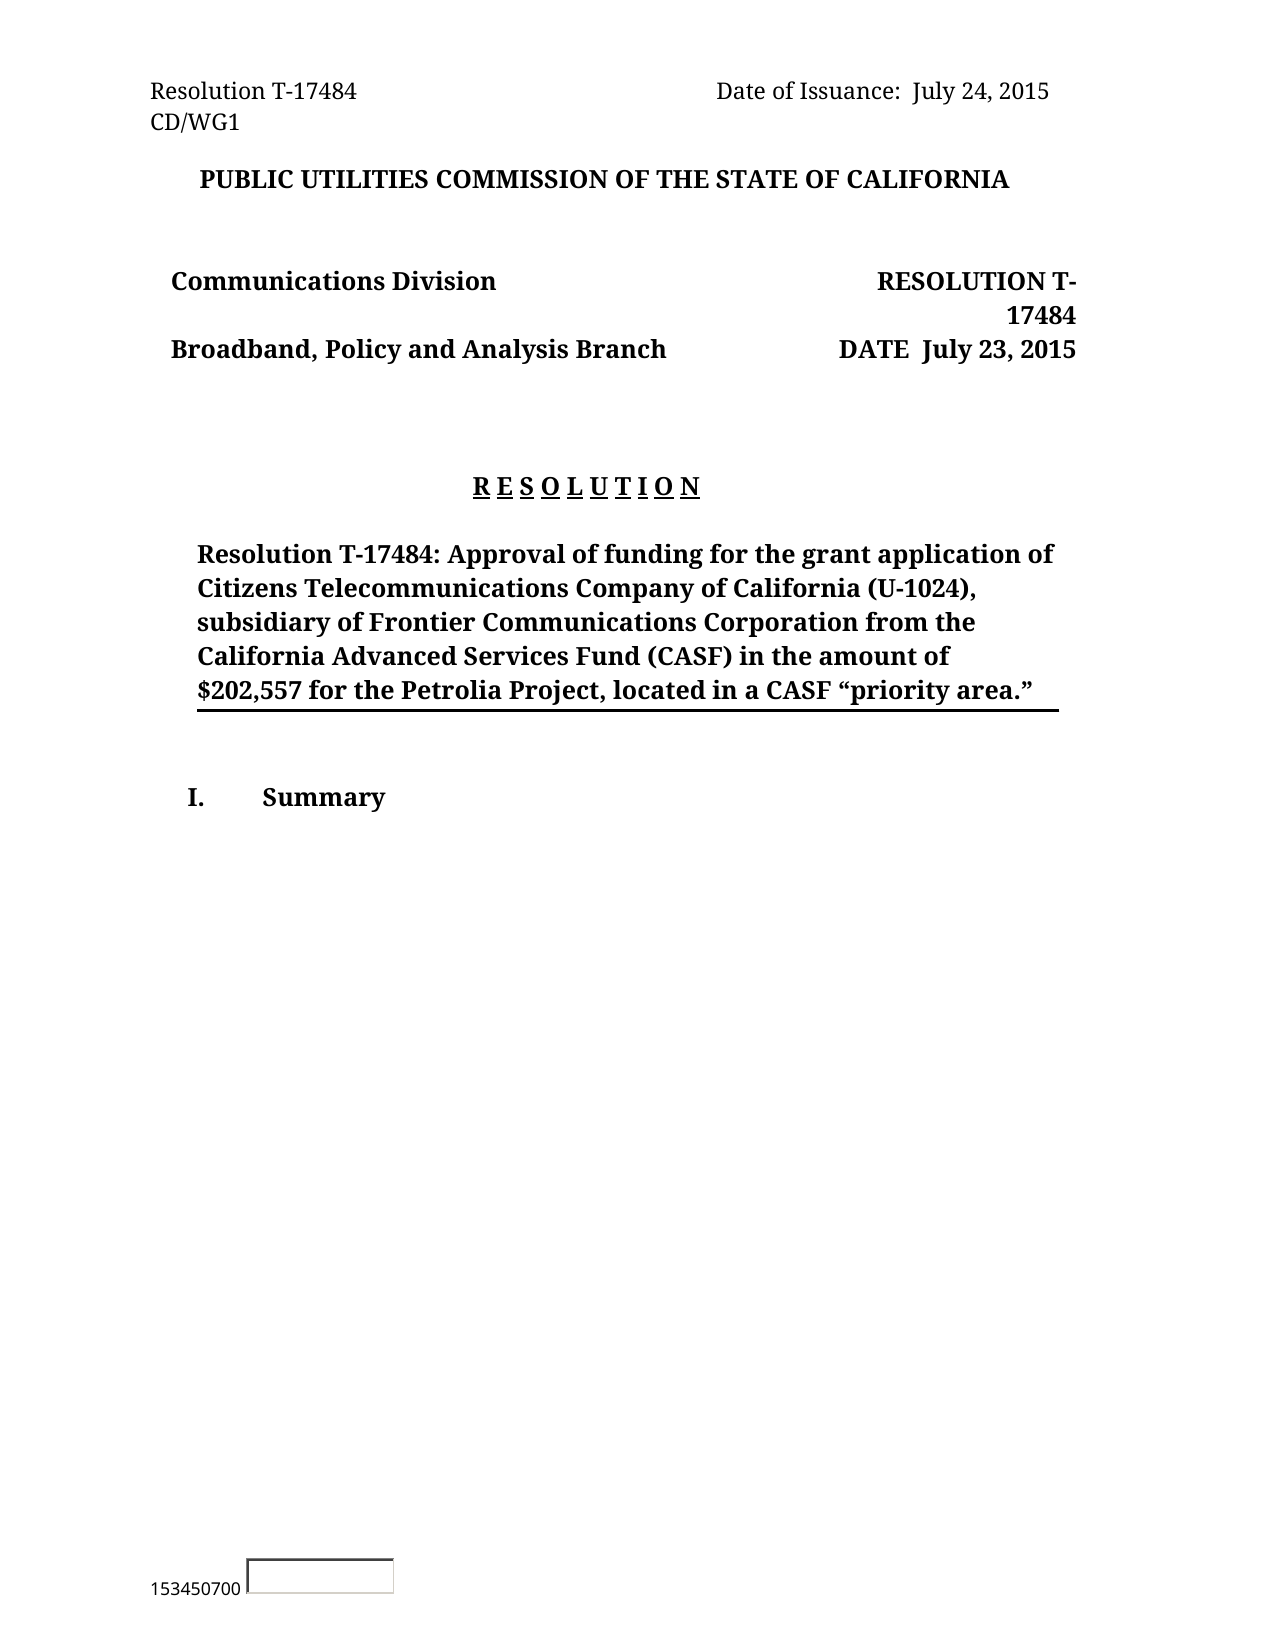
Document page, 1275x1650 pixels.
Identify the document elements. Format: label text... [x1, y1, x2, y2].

table_header RESOLUTION T-17484 [797, 264, 1087, 332]
text Resolution T-17484: Approval of funding for the grant application of Citizens Telecommunications Company of California (U-1024), subsidiary of Frontier Communications Corporation from the California Advanced Services Fund (CASF) in the amount of $202,557 for the Petrolia Project, located in a CASF “priority area.” [197, 536, 1059, 709]
table_cell Broadband, Policy and Analysis Branch [159, 332, 797, 366]
text PUBLIC UTILITIES COMMISSION OF THE STATE OF CALIFORNIA [150, 162, 1059, 196]
list Summary [187, 780, 1059, 814]
text R E S O L U T I O N [150, 468, 1022, 502]
table_header Communications Division [159, 264, 797, 332]
table_cell DATE July 23, 2015 [797, 332, 1087, 366]
